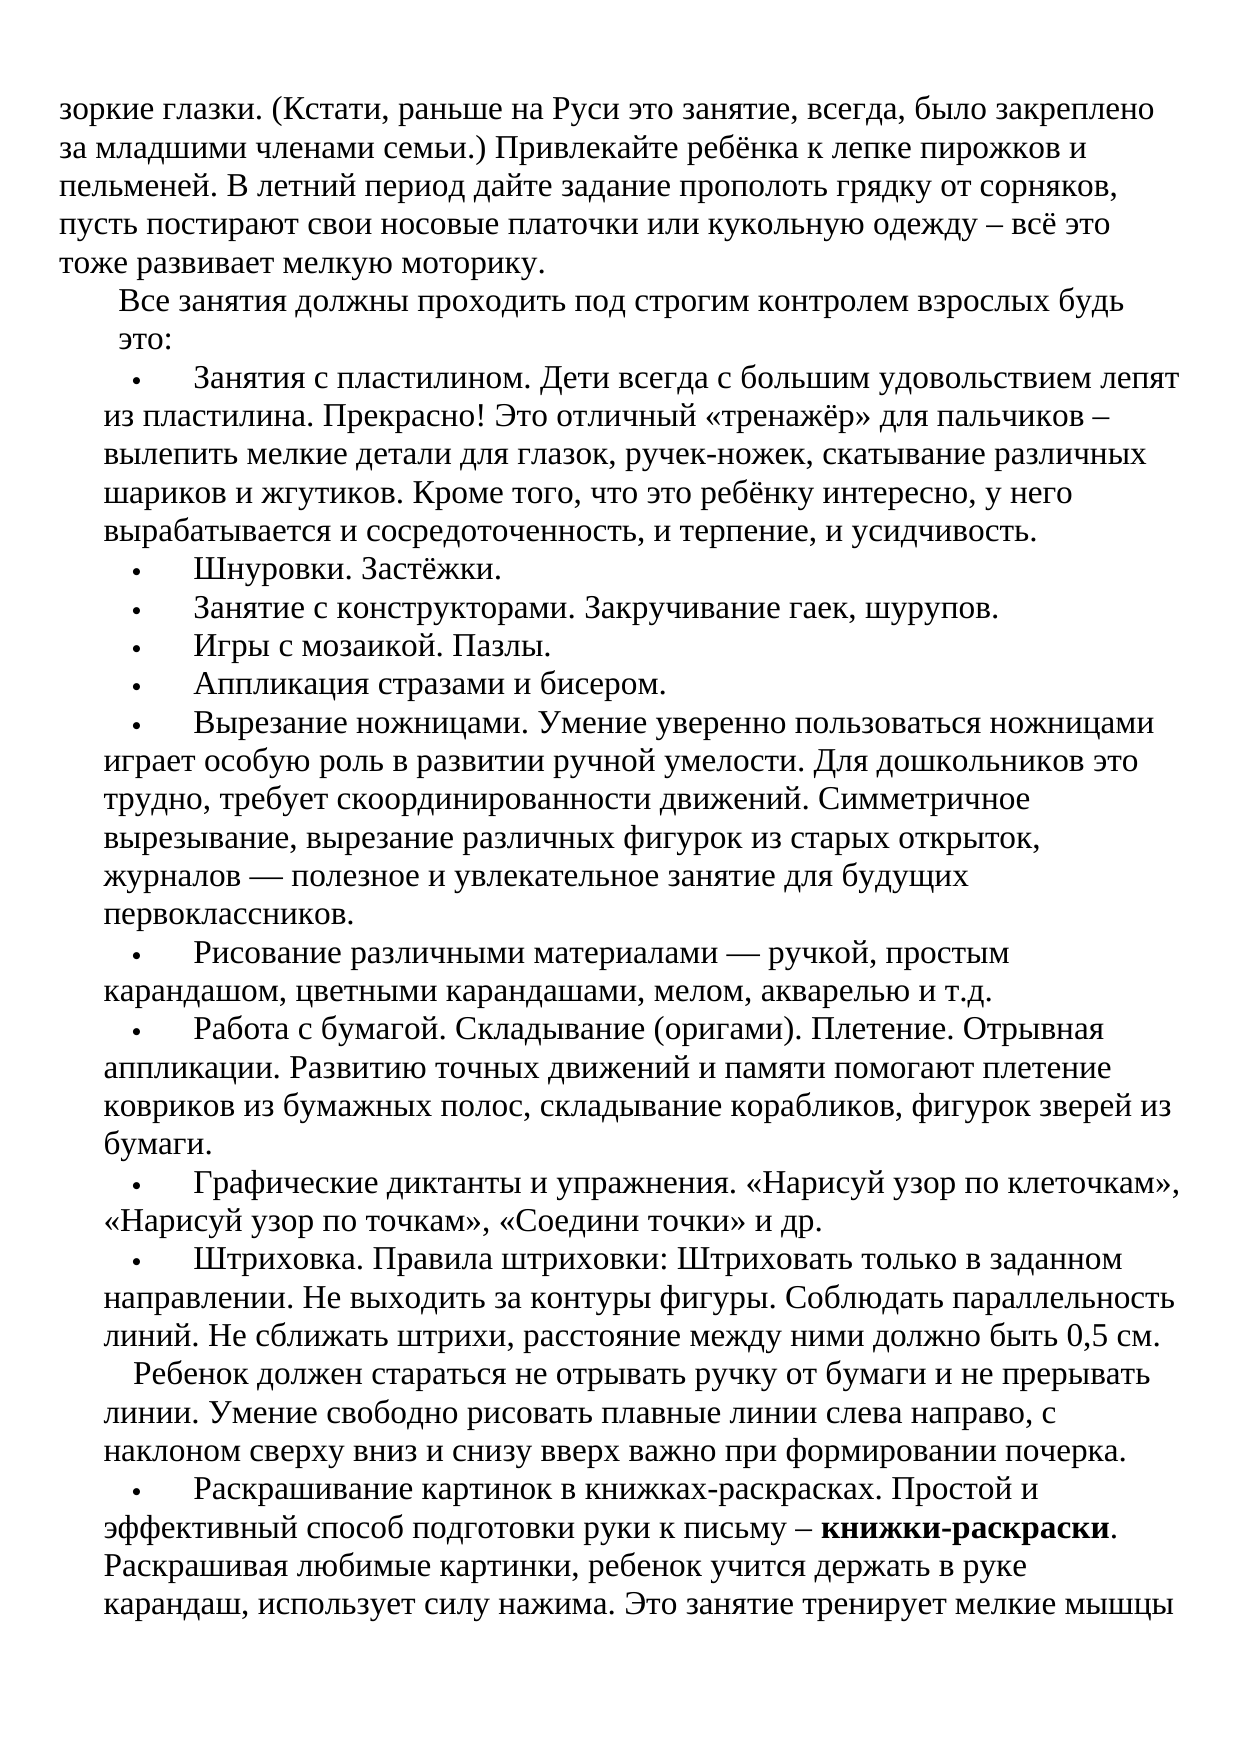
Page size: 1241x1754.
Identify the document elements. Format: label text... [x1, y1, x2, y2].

list Вырезание ножницами. Умение уверенно пользоваться ножницами играет особую роль в развитии ручной умелости. Для дошкольников это трудно, требует скоординированности движений. Симметричное вырезывание, вырезание различных фигурок из старых открыток, журналов — полезное и увлекательное занятие для будущих первоклассников. [103, 702, 1181, 932]
list Занятие с конструкторами. Закручивание гаек, шурупов. [103, 587, 1181, 625]
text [59, 89, 1181, 280]
list Графические диктанты и упражнения. «Нарисуй узор по клеточкам», «Нарисуй узор по точкам», «Соедини точки» и др. [103, 1162, 1181, 1239]
text Ребенок должен стараться не отрывать ручку от бумаги и не прерывать линии. Умение свободно рисовать плавные линии слева направо, с наклоном сверху вниз и снизу вверх важно при формировании почерка. [103, 1354, 1181, 1469]
list Шнуровки. Застёжки. [103, 549, 1181, 587]
list Работа с бумагой. Складывание (оригами). Плетение. Отрывная аппликации. Развитию точных движений и памяти помогают плетение ковриков из бумажных полос, складывание корабликов, фигурок зверей из бумаги. [103, 1009, 1181, 1162]
text Все занятия должны проходить под строгим контролем взрослых будь это: [118, 280, 1181, 357]
list Игры с мозаикой. Пазлы. [103, 625, 1181, 664]
list Аппликация стразами и бисером. [103, 664, 1181, 702]
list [103, 1469, 1181, 1622]
list Рисование различными материалами — ручкой, простым карандашом, цветными карандашами, мелом, акварелью и т.д. [103, 932, 1181, 1009]
list Занятия с пластилином. Дети всегда с большим удовольствием лепят из пластилина. Прекрасно! Это отличный «тренажёр» для пальчиков – вылепить мелкие детали для глазок, ручек-ножек, скатывание различных шариков и жгутиков. Кроме того, что это ребёнку интересно, у него вырабатывается и сосредоточенность, и терпение, и усидчивость. [103, 357, 1181, 549]
list Штриховка. Правила штриховки: Штриховать только в заданном направлении. Не выходить за контуры фигуры. Соблюдать параллельность линий. Не сближать штрихи, расстояние между ними должно быть 0,5 см. [103, 1239, 1181, 1354]
